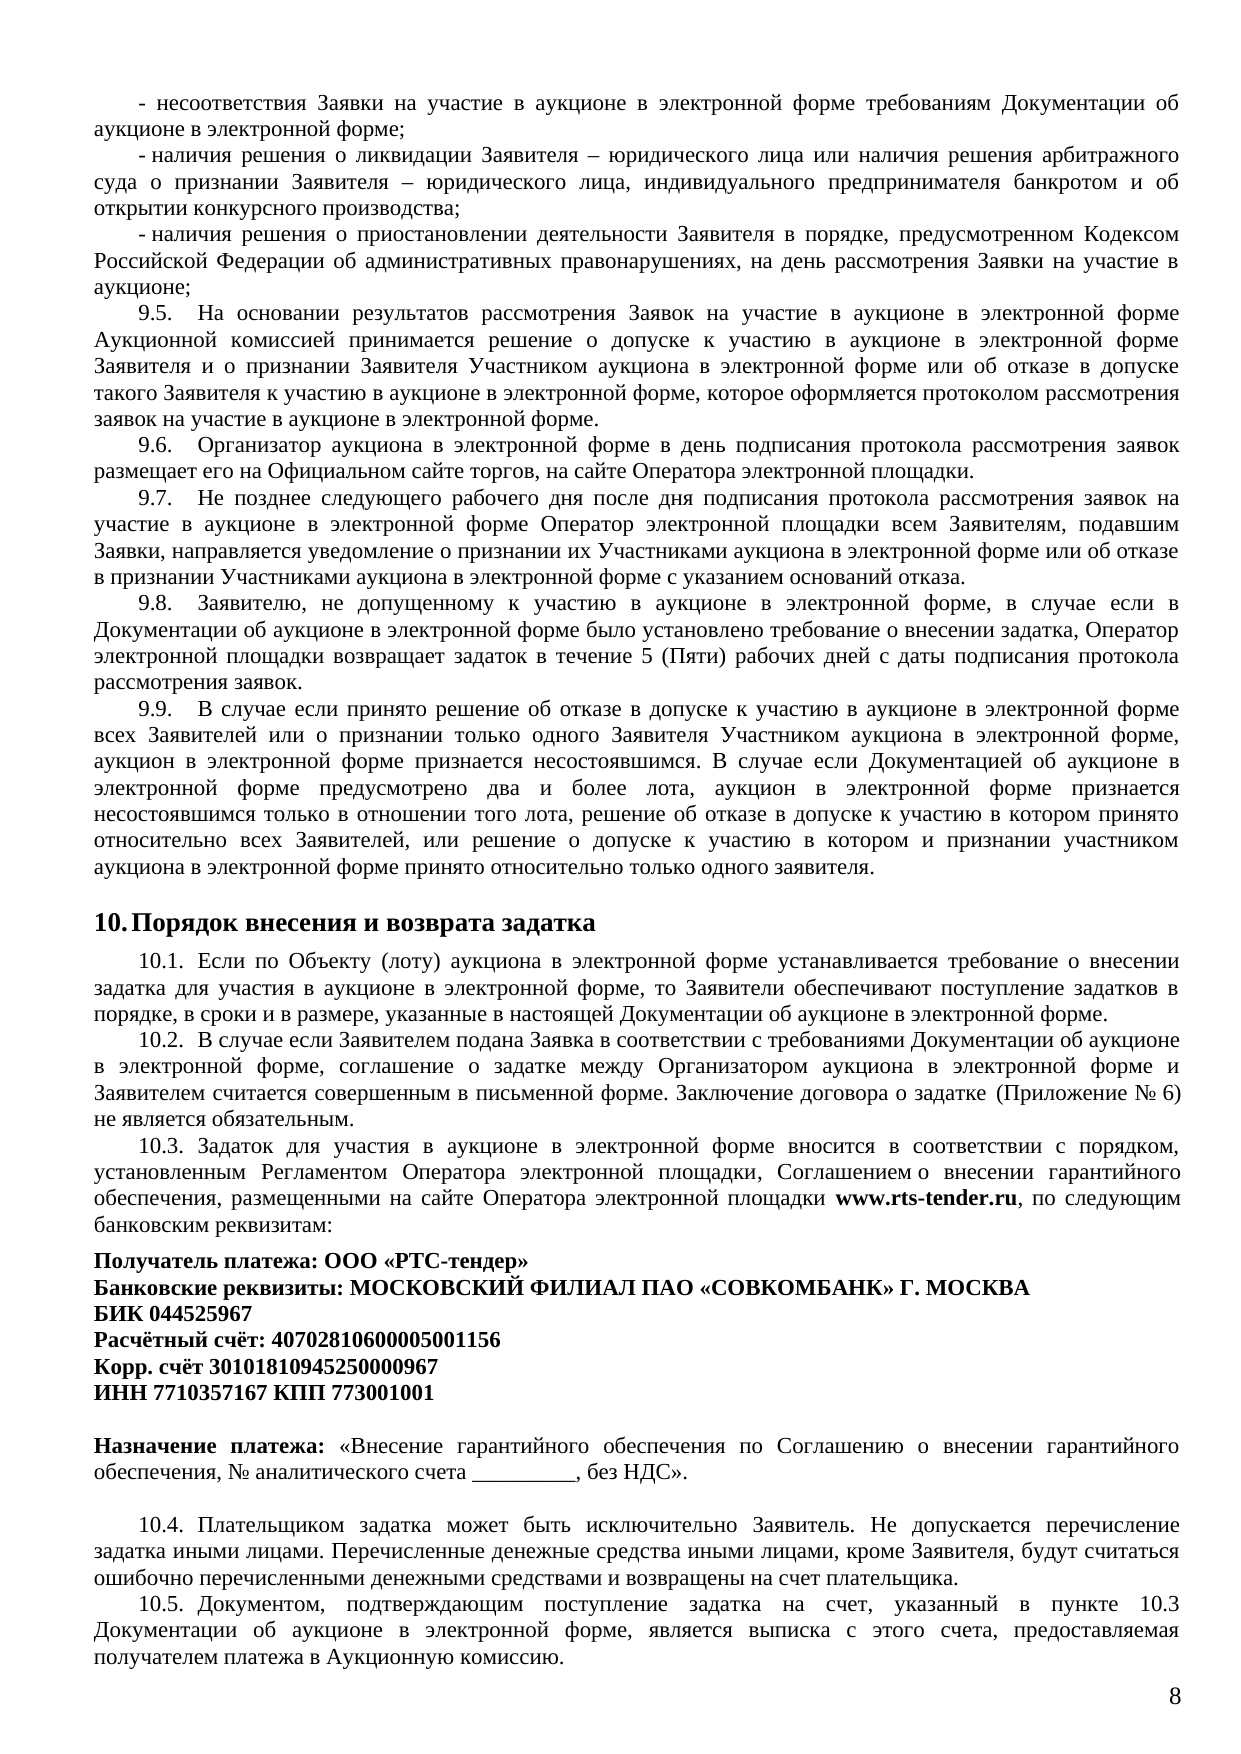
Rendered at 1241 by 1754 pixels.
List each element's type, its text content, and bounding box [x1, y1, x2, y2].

text Банковские реквизиты: МОСКОВСКИЙ ФИЛИАЛ ПАО «СОВКОМБАНК» Г. МОСКВА [94, 1274, 1181, 1300]
list Не позднее следующего рабочего дня после дня подписания протокола рассмотрения заявок на участие в аукционе в электронной форме Оператор электронной площадки всем Заявителям, подавшим Заявки, направляется уведомление о признании их Участниками аукциона в электронной форме или об отказе в признании Участниками аукциона в электронной форме с указанием оснований отказа. [94, 484, 1181, 589]
list На основании результатов рассмотрения Заявок на участие в аукционе в электронной форме Аукционной комиссией принимается решение о допуске к участию в аукционе в электронной форме Заявителя и о признании Заявителя Участником аукциона в электронной форме или об отказе в допуске такого Заявителя к участию в аукционе в электронной форме, которое оформляется протоколом рассмотрения заявок на участие в аукционе в электронной форме. [94, 299, 1181, 431]
text Получатель платежа: ООО «РТС-тендер» [94, 1247, 1181, 1274]
text БИК 044525967 [94, 1300, 1181, 1327]
subtitle Порядок внесения и возврата задатка [94, 906, 1181, 937]
list Организатор аукциона в электронной форме в день подписания протокола рассмотрения заявок размещает его на Официальном сайте торгов, на сайте Оператора электронной площадки. [94, 431, 1181, 484]
text Расчётный счёт: 40702810600005001156 [94, 1327, 1181, 1353]
text - наличия решения о приостановлении деятельности Заявителя в порядке, предусмотренном Кодексом Российской Федерации об административных правонарушениях, на день рассмотрения Заявки на участие в аукционе; [94, 220, 1181, 299]
list Заявителю, не допущенному к участию в аукционе в электронной форме, в случае если в Документации об аукционе в электронной форме было установлено требование о внесении задатка, Оператор электронной площадки возвращает задаток в течение 5 (Пяти) рабочих дней с даты подписания протокола рассмотрения заявок. [94, 589, 1181, 695]
text Корр. счёт 30101810945250000967 [94, 1353, 1181, 1379]
text ИНН 7710357167 КПП 773001001 [94, 1379, 1181, 1406]
text - несоответствия Заявки на участие в аукционе в электронной форме требованиям Документации об аукционе в электронной форме; [94, 89, 1181, 141]
list Документом, подтверждающим поступление задатка на счет, указанный в пункте 10.3 Документации об аукционе в электронной форме, является выписка с этого счета, предоставляемая получателем платежа в Аукционную комиссию. [94, 1590, 1181, 1669]
list В случае если принято решение об отказе в допуске к участию в аукционе в электронной форме всех Заявителей или о признании только одного Заявителя Участником аукциона в электронной форме, аукцион в электронной форме признается несостоявшимся. В случае если Документацией об аукционе в электронной форме предусмотрено два и более лота, аукцион в электронной форме признается несостоявшимся только в отношении того лота, решение об отказе в допуске к участию в котором принято относительно всех Заявителей, или решение о допуске к участию в котором и признании участником аукциона в электронной форме принято относительно только одного заявителя. [94, 695, 1181, 879]
text Назначение платежа: «Внесение гарантийного обеспечения по Соглашению о внесении гарантийного обеспечения, № аналитического счета _________, без НДС». [94, 1432, 1181, 1485]
list Задаток для участия в аукционе в электронной форме вносится в соответствии с порядком, установленным Регламентом Оператора электронной площадки, Соглашением о внесении гарантийного обеспечения, размещенными на сайте Оператора электронной площадки www.rts-tender.ru, по следующим банковским реквизитам: [94, 1132, 1181, 1237]
list Плательщиком задатка может быть исключительно Заявитель. Не допускается перечисление задатка иными лицами. Перечисленные денежные средства иными лицами, кроме Заявителя, будут считаться ошибочно перечисленными денежными средствами и возвращены на счет плательщика. [94, 1511, 1181, 1590]
list В случае если Заявителем подана Заявка в соответствии с требованиями Документации об аукционе в электронной форме, соглашение о задатке между Организатором аукциона в электронной форме и Заявителем считается совершенным в письменной форме. Заключение договора о задатке (Приложение № 6) не является обязательным. [94, 1026, 1181, 1132]
text - наличия решения о ликвидации Заявителя – юридического лица или наличия решения арбитражного суда о признании Заявителя – юридического лица, индивидуального предпринимателя банкротом и об открытии конкурсного производства; [94, 141, 1181, 220]
list Если по Объекту (лоту) аукциона в электронной форме устанавливается требование о внесении задатка для участия в аукционе в электронной форме, то Заявители обеспечивают поступление задатков в порядке, в сроки и в размере, указанные в настоящей Документации об аукционе в электронной форме. [94, 947, 1181, 1026]
